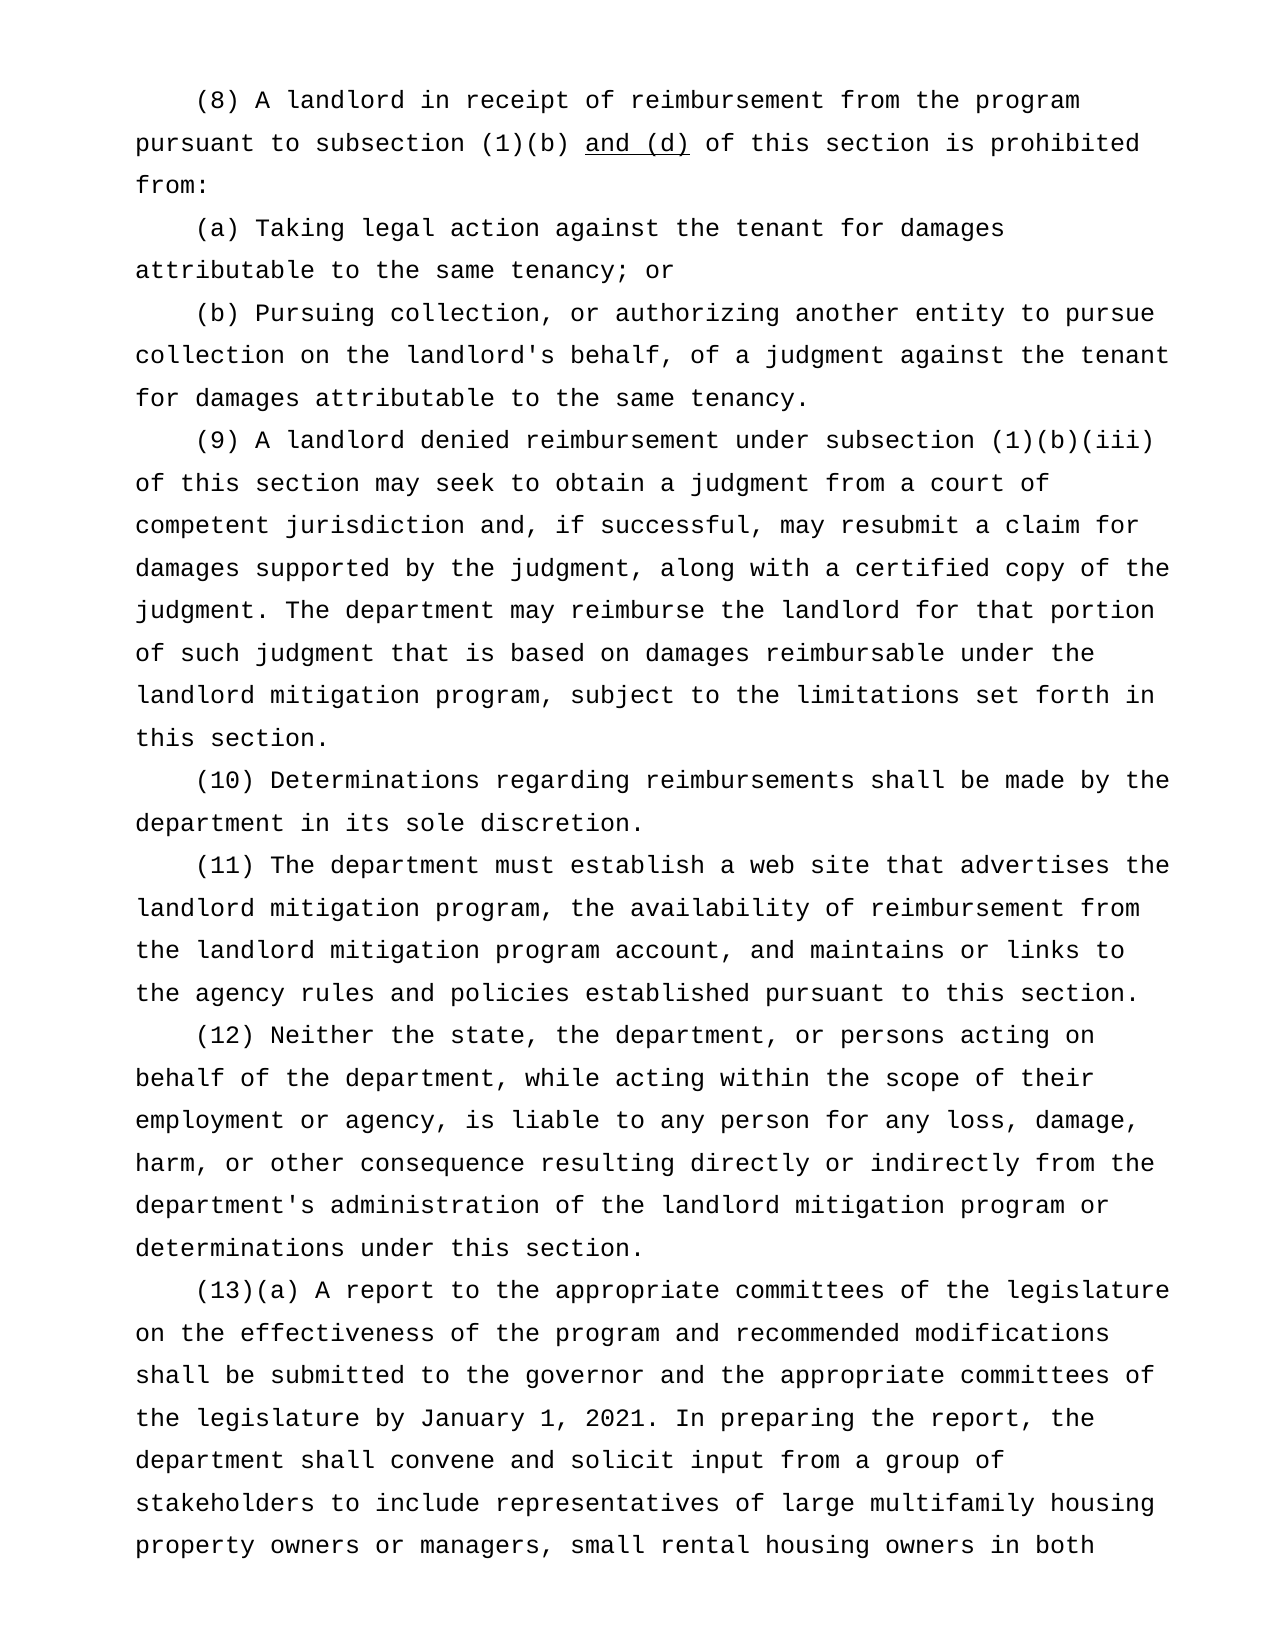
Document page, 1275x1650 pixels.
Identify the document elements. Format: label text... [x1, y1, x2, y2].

text (12) Neither the state, the department, or persons acting on behalf of the department, while acting within the scope of their employment or agency, is liable to any person for any loss, damage, harm, or other consequence resulting directly or indirectly from the department's administration of the landlord mitigation program or determinations under this section. [135, 1010, 1170, 1265]
text (10) Determinations regarding reimbursements shall be made by the department in its sole discretion. [135, 755, 1170, 840]
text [135, 1265, 1170, 1562]
text (8) A landlord in receipt of reimbursement from the program pursuant to subsection (1)(b) and (d) of this section is prohibited from: [135, 75, 1170, 202]
text (9) A landlord denied reimbursement under subsection (1)(b)(iii) of this section may seek to obtain a judgment from a court of competent jurisdiction and, if successful, may resubmit a claim for damages supported by the judgment, along with a certified copy of the judgment. The department may reimburse the landlord for that portion of such judgment that is based on damages reimbursable under the landlord mitigation program, subject to the limitations set forth in this section. [135, 415, 1170, 755]
text (11) The department must establish a web site that advertises the landlord mitigation program, the availability of reimbursement from the landlord mitigation program account, and maintains or links to the agency rules and policies established pursuant to this section. [135, 840, 1170, 1010]
text (a) Taking legal action against the tenant for damages attributable to the same tenancy; or [135, 202, 1170, 287]
text (b) Pursuing collection, or authorizing another entity to pursue collection on the landlord's behalf, of a judgment against the tenant for damages attributable to the same tenancy. [135, 287, 1170, 415]
